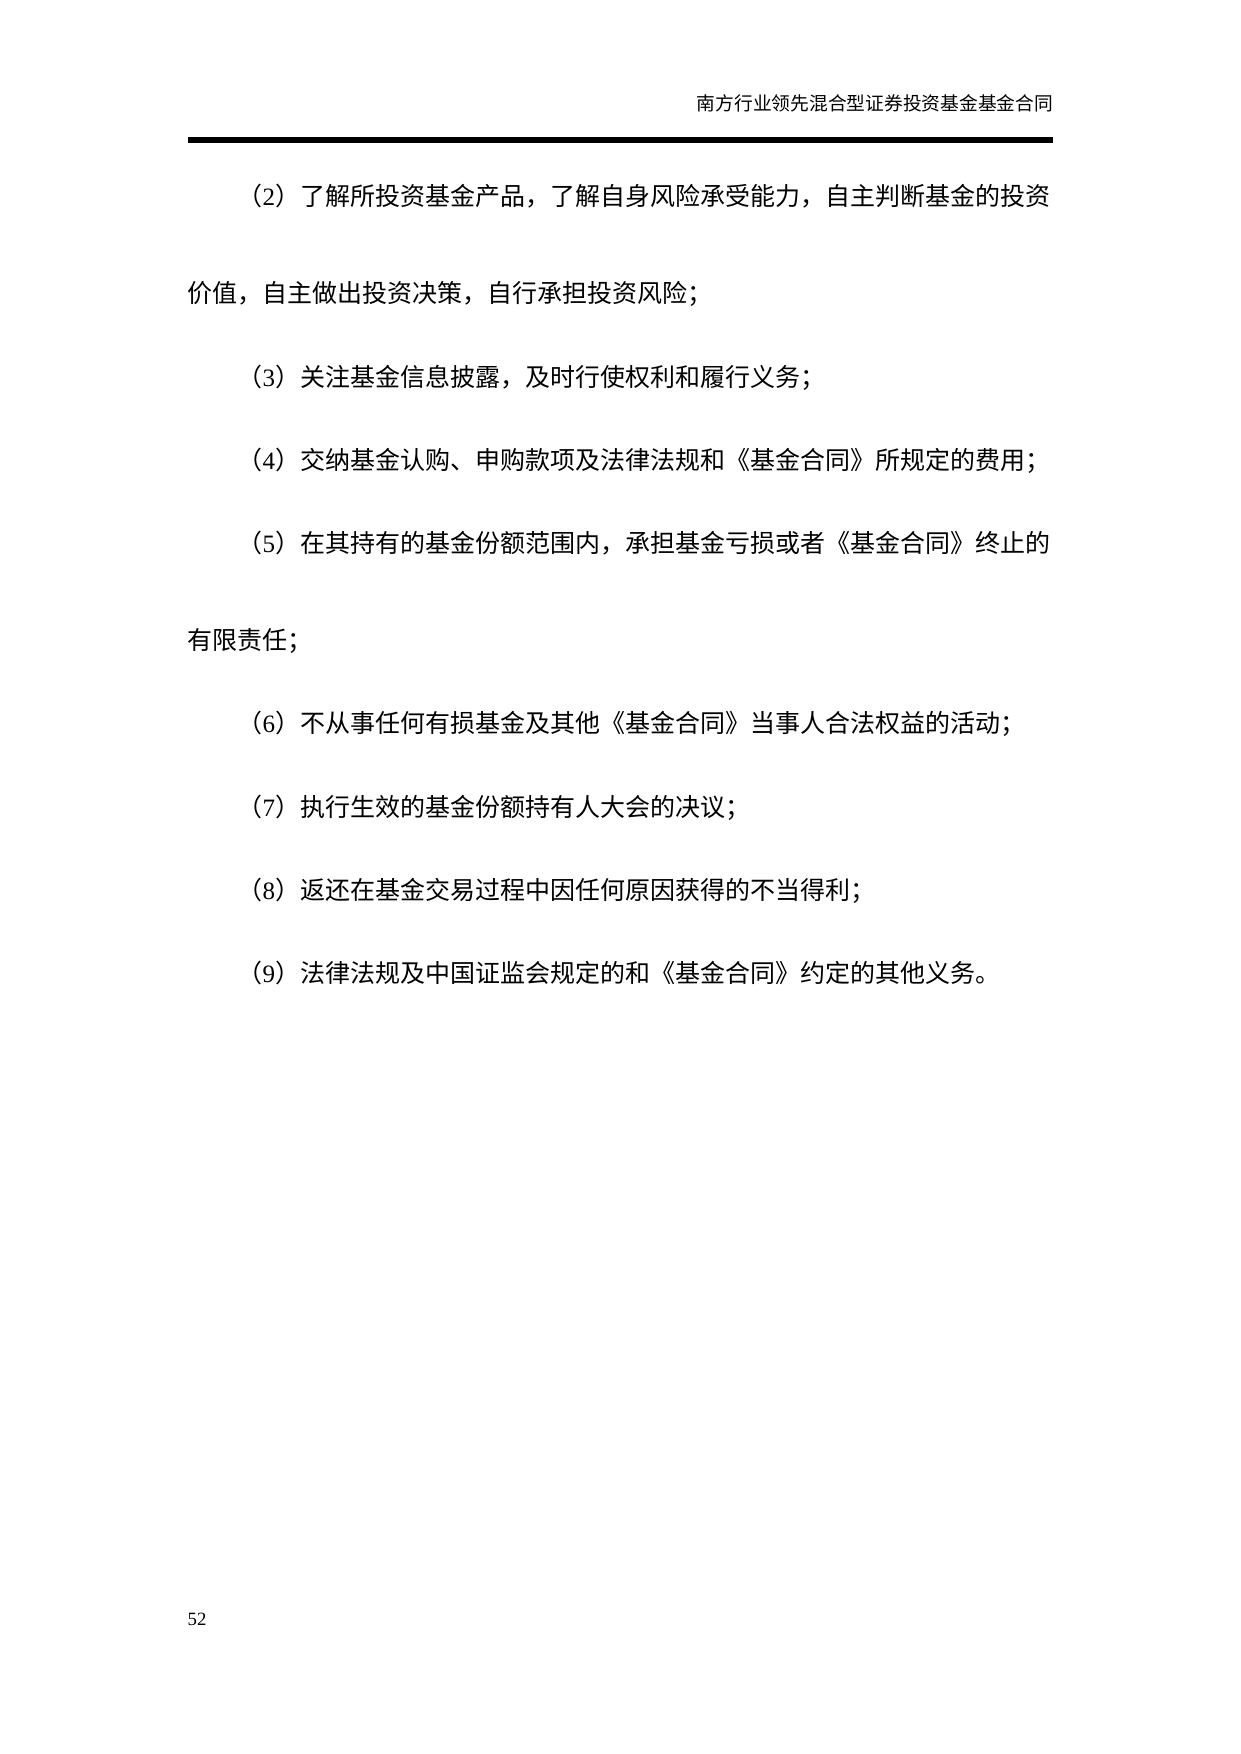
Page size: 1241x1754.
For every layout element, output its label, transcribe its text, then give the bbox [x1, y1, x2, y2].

text （5）在其持有的基金份额范围内，承担基金亏损或者《基金合同》终止的有限责任； [187, 509, 1053, 671]
text （2）了解所投资基金产品，了解自身风险承受能力，自主判断基金的投资价值，自主做出投资决策，自行承担投资风险； [187, 162, 1053, 324]
text （9）法律法规及中国证监会规定的和《基金合同》约定的其他义务。 [187, 939, 1053, 1004]
text （3）关注基金信息披露，及时行使权利和履行义务； [187, 343, 1053, 408]
text （7）执行生效的基金份额持有人大会的决议； [187, 773, 1053, 838]
text （6）不从事任何有损基金及其他《基金合同》当事人合法权益的活动； [187, 689, 1053, 754]
text （4）交纳基金认购、申购款项及法律法规和《基金合同》所规定的费用； [187, 426, 1053, 491]
text （8）返还在基金交易过程中因任何原因获得的不当得利； [187, 856, 1053, 921]
